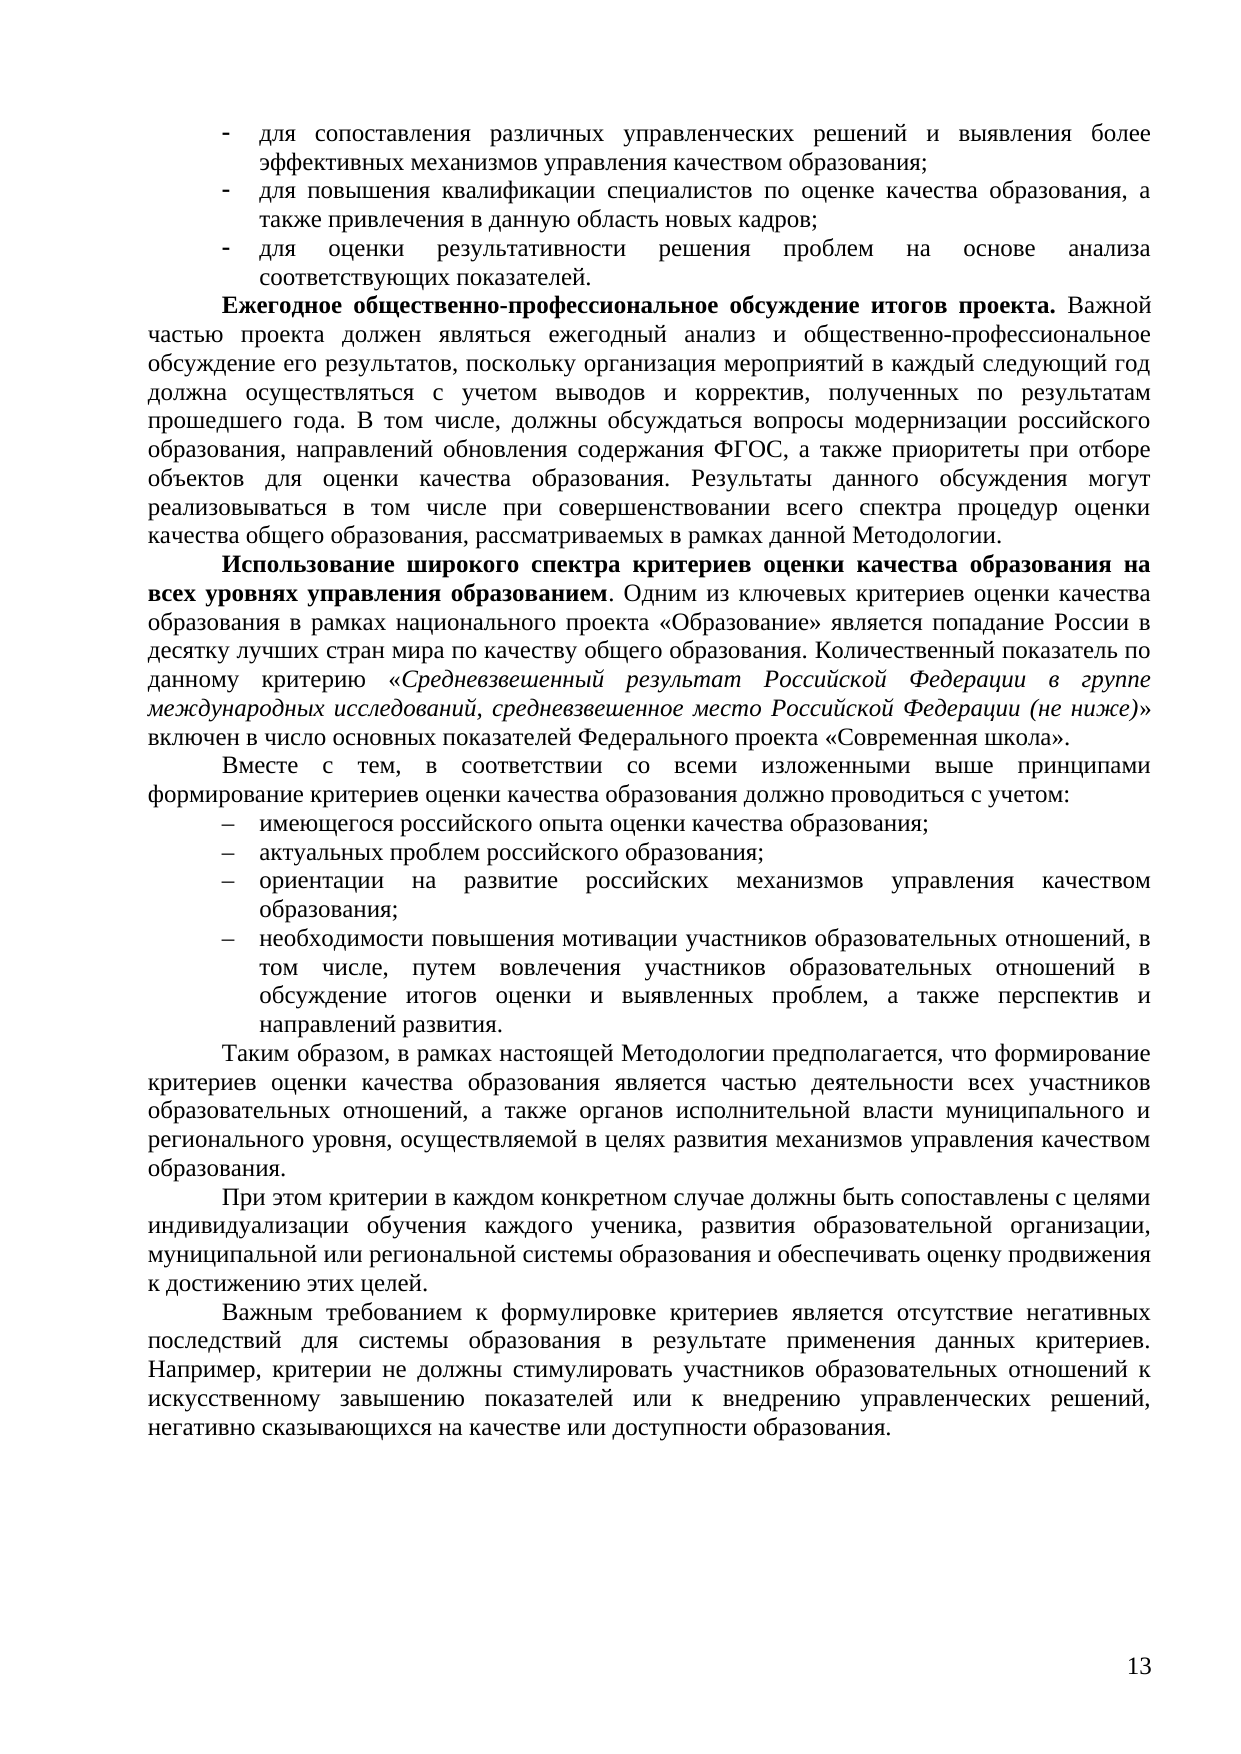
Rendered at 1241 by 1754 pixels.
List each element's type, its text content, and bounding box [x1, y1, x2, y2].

text Вместе с тем, в соответствии со всеми изложенными выше принципами формирование критериев оценки качества образования должно проводиться с учетом: [148, 751, 1152, 808]
list для сопоставления различных управленческих решений и выявления более эффективных механизмов управления качеством образования; [222, 118, 1152, 176]
list для оценки результативности решения проблем на основе анализа соответствующих показателей. [222, 233, 1152, 291]
text Таким образом, в рамках настоящей Методологии предполагается, что формирование критериев оценки качества образования является частью деятельности всех участников образовательных отношений, а также органов исполнительной власти муниципального и регионального уровня, осуществляемой в целях развития механизмов управления качеством образования. [148, 1038, 1152, 1182]
text Важным требованием к формулировке критериев является отсутствие негативных последствий для системы образования в результате применения данных критериев. Например, критерии не должны стимулировать участников образовательных отношений к искусственному завышению показателей или к внедрению управленческих решений, негативно сказывающихся на качестве или доступности образования. [148, 1297, 1152, 1441]
text При этом критерии в каждом конкретном случае должны быть сопоставлены с целями индивидуализации обучения каждого ученика, развития образовательной организации, муниципальной или региональной системы образования и обеспечивать оценку продвижения к достижению этих целей. [148, 1182, 1152, 1297]
text Ежегодное общественно-профессиональное обсуждение итогов проекта. Важной частью проекта должен являться ежегодный анализ и общественно-профессиональное обсуждение его результатов, поскольку организация мероприятий в каждый следующий год должна осуществляться с учетом выводов и корректив, полученных по результатам прошедшего года. В том числе, должны обсуждаться вопросы модернизации российского образования, направлений обновления содержания ФГОС, а также приоритеты при отборе объектов для оценки качества образования. Результаты данного обсуждения могут реализовываться в том числе при совершенствовании всего спектра процедур оценки качества общего образования, рассматриваемых в рамках данной Методологии. [148, 291, 1152, 549]
list для повышения квалификации специалистов по оценке качества образования, а также привлечения в данную область новых кадров; [222, 176, 1152, 233]
list актуальных проблем российского образования; [222, 837, 1152, 866]
list необходимости повышения мотивации участников образовательных отношений, в том числе, путем вовлечения участников образовательных отношений в обсуждение итогов оценки и выявленных проблем, а также перспектив и направлений развития. [222, 923, 1152, 1038]
list имеющегося российского опыта оценки качества образования; [222, 808, 1152, 837]
text Использование широкого спектра критериев оценки качества образования на всех уровнях управления образованием. Одним из ключевых критериев оценки качества образования в рамках национального проекта «Образование» является попадание России в десятку лучших стран мира по качеству общего образования. Количественный показатель по данному критерию «Средневзвешенный результат Российской Федерации в группе международных исследований, средневзвешенное место Российской Федерации (не ниже)» включен в число основных показателей Федерального проекта «Современная школа». [148, 549, 1152, 751]
list ориентации на развитие российских механизмов управления качеством образования; [222, 866, 1152, 923]
